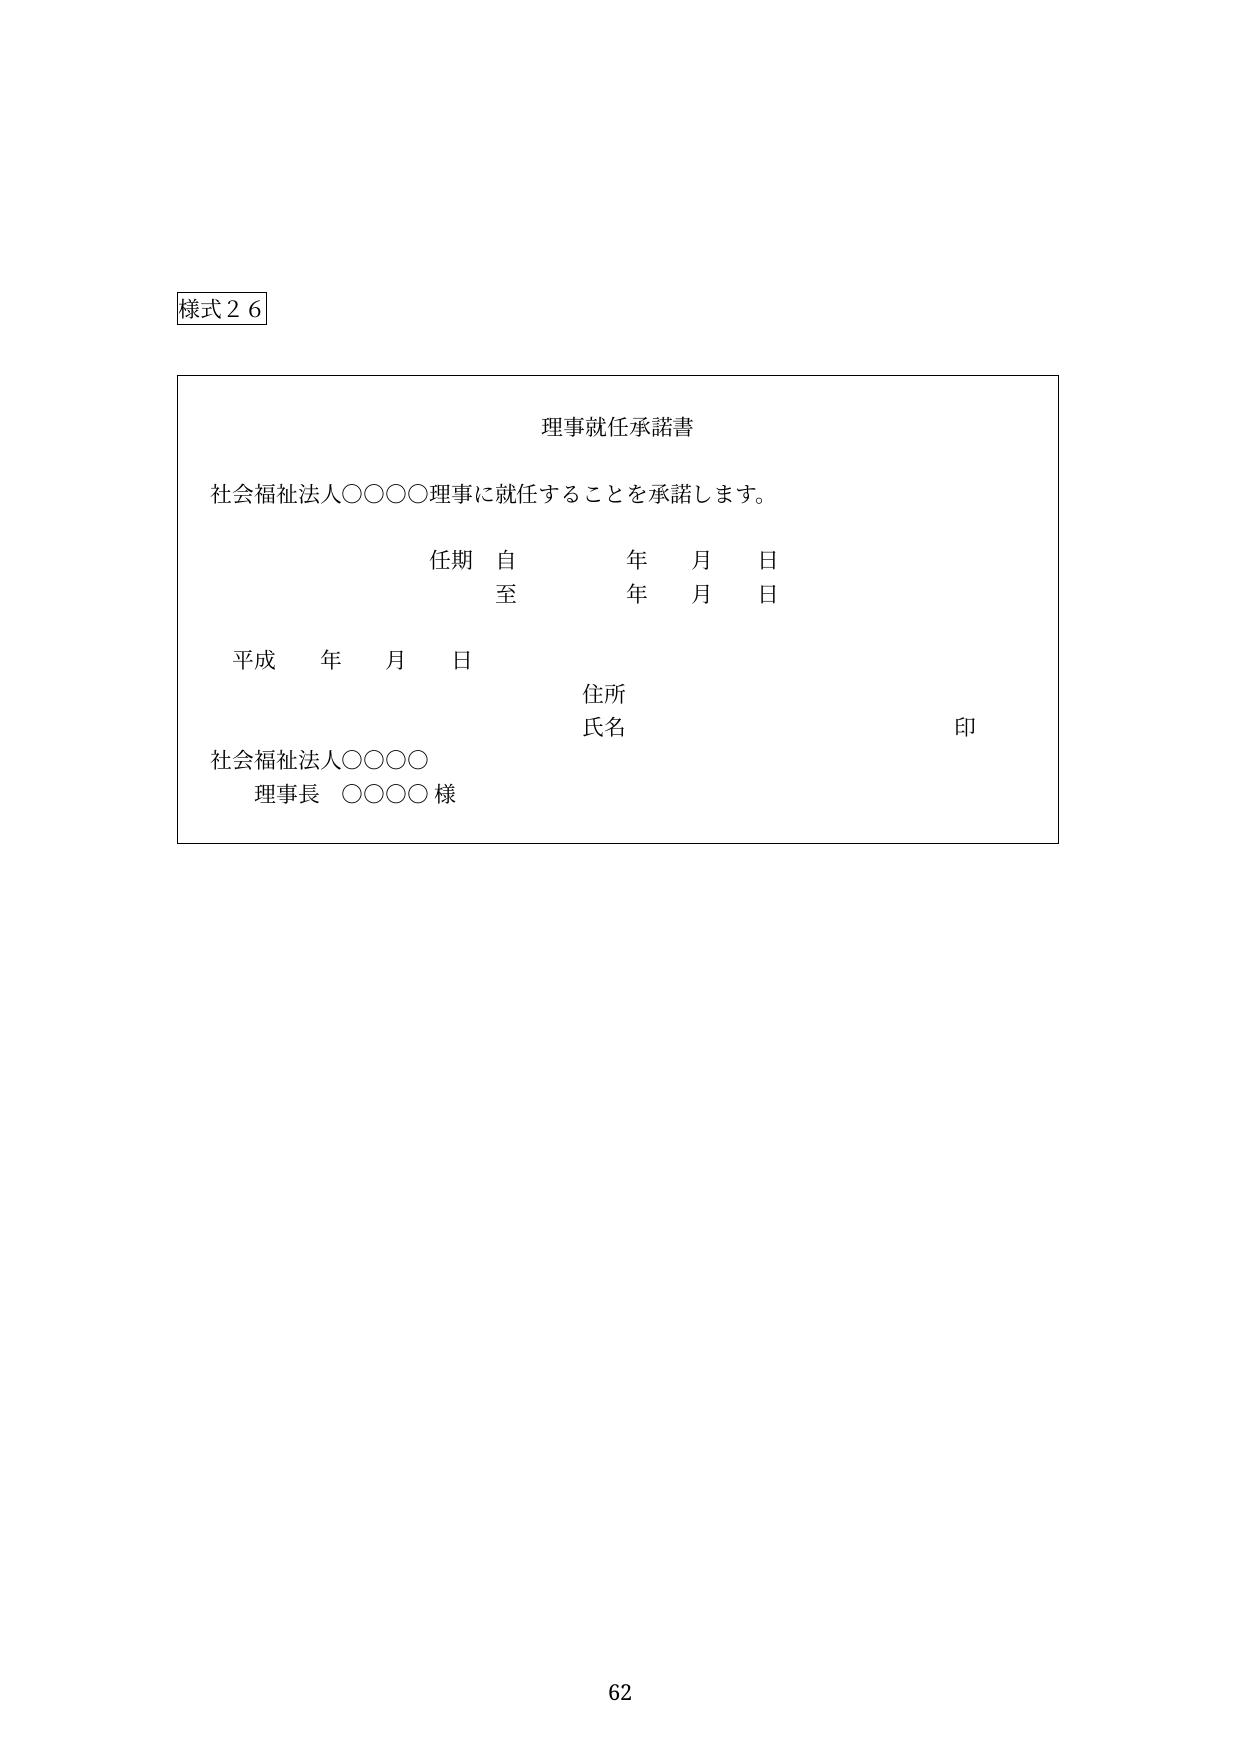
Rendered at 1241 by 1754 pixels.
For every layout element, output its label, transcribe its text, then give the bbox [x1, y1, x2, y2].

table_header 理事就任承諾書 社会福祉法人○○○○理事に就任することを承諾します。 任期 自 年 月 日 至 年 月 日 平成 年 月 日 住所 氏名 印 社会福祉法人○○○○ 理事長 ○○○○ 様 [178, 376, 1058, 843]
text 様式２６ [177, 275, 1063, 342]
